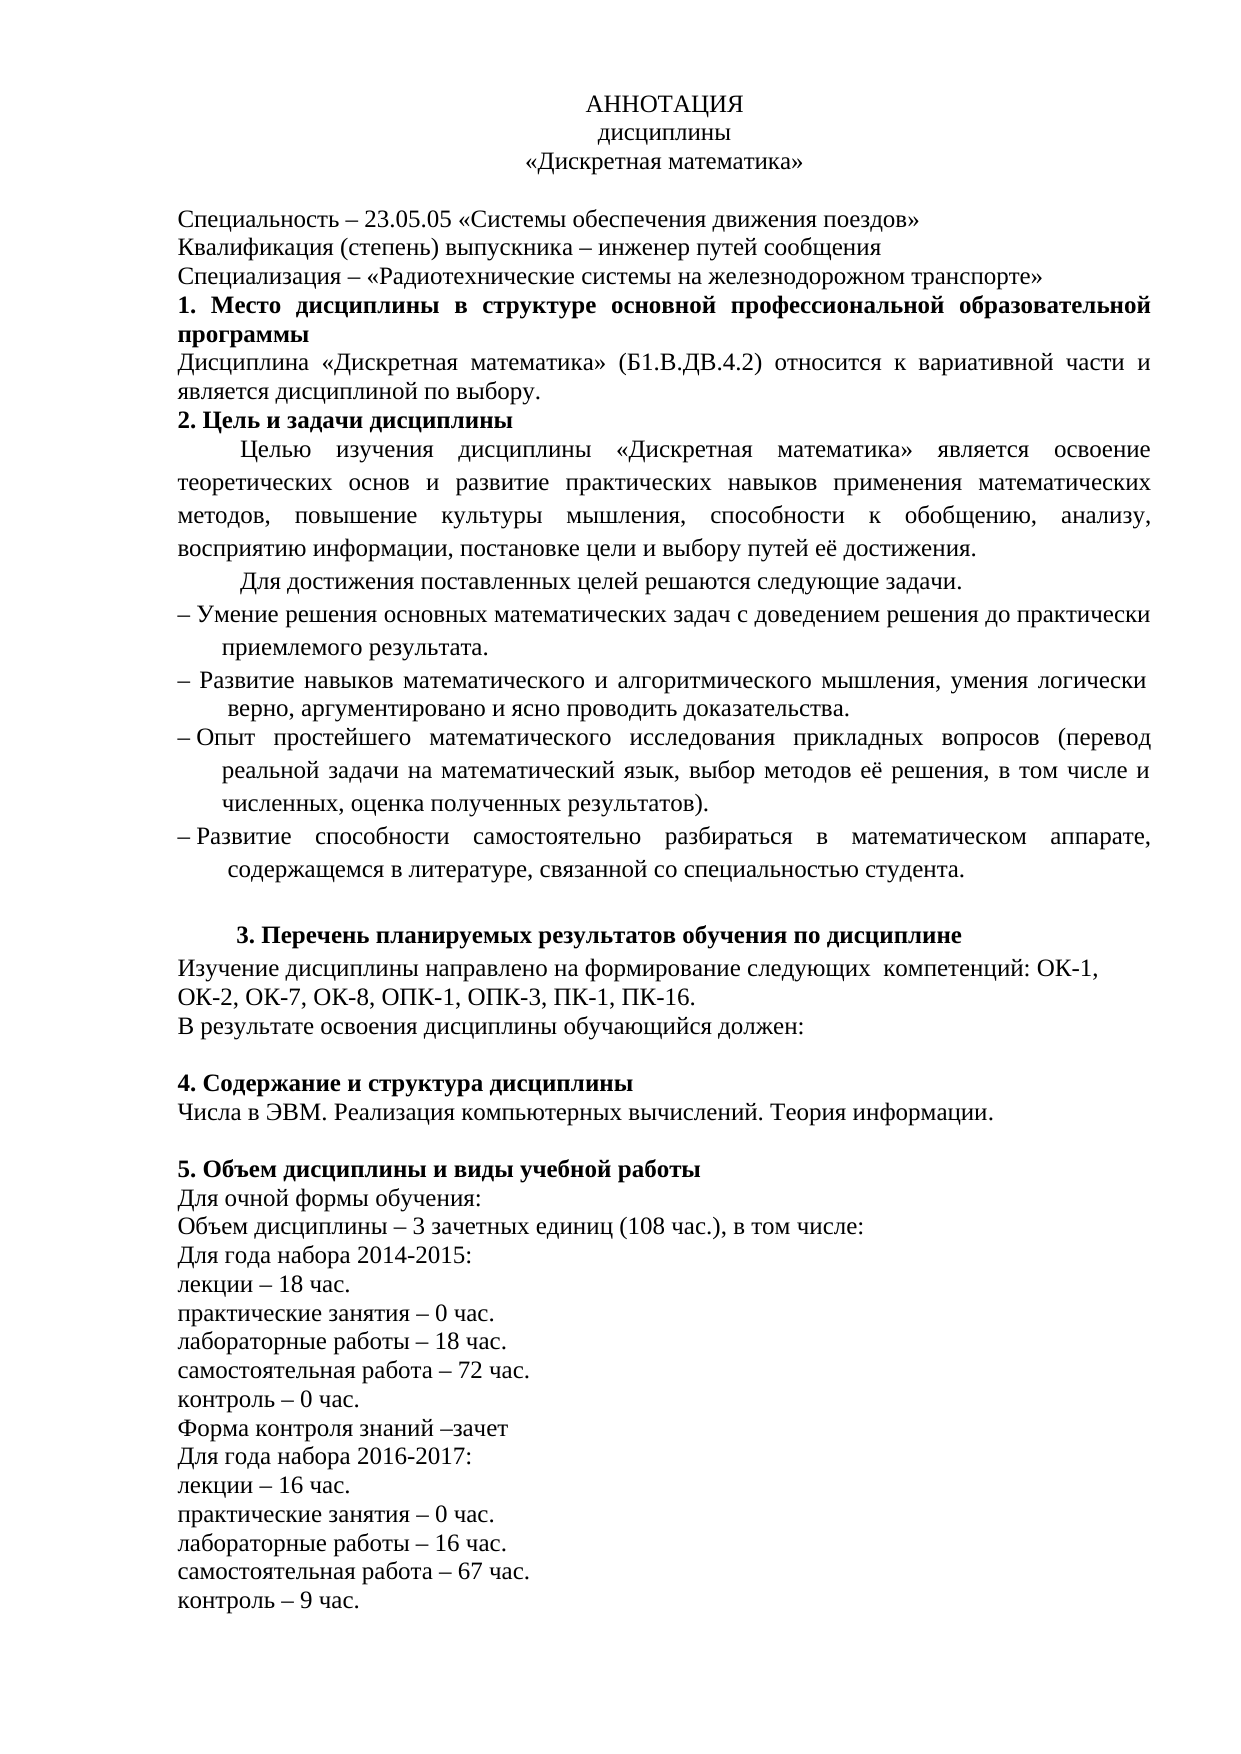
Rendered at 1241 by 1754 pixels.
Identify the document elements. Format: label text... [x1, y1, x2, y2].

text Для достижения поставленных целей решаются следующие задачи. [177, 566, 1152, 594]
text дисциплины [177, 117, 1152, 146]
text – Развитие навыков математического и алгоритмического мышления, умения логически верно, аргументировано и ясно проводить доказательства. [177, 665, 1147, 722]
text «Дискретная математика» [177, 146, 1152, 175]
text лабораторные работы – 18 час. [177, 1326, 1152, 1355]
text Дисциплина «Дискретная математика» (Б1.В.ДВ.4.2) относится к вариативной части и является дисциплиной по выбору. [177, 347, 1152, 405]
text Для года набора 2014-2015: [177, 1240, 1152, 1269]
text Специализация – «Радиотехнические системы на железнодорожном транспорте» [177, 261, 1152, 290]
text практические занятия – 0 час. [177, 1499, 1152, 1528]
text – Развитие способности самостоятельно разбираться в математическом аппарате, содержащемся в литературе, связанной со специальностью студента. [177, 821, 1152, 883]
text Объем дисциплины – 3 зачетных единиц (108 час.), в том числе: [177, 1211, 1152, 1240]
text Форма контроля знаний –зачет [177, 1413, 1152, 1441]
text 2. Цель и задачи дисциплины [177, 405, 1152, 434]
text самостоятельная работа – 72 час. [177, 1355, 1152, 1384]
list 3. Перечень планируемых результатов обучения по дисциплине [236, 920, 1152, 949]
text 5. Объем дисциплины и виды учебной работы [177, 1154, 1152, 1183]
text АННОТАЦИЯ [177, 89, 1152, 117]
text практические занятия – 0 час. [177, 1298, 1152, 1326]
text Числа в ЭВМ. Реализация компьютерных вычислений. Теория информации. [177, 1097, 1152, 1126]
text – Опыт простейшего математического исследования прикладных вопросов (перевод реальной задачи на математический язык, выбор методов её решения, в том числе и численных, оценка полученных результатов). [177, 722, 1152, 817]
text Изучение дисциплины направлено на формирование следующих компетенций: ОК-1, [177, 953, 1152, 982]
text Специальность – 23.05.05 «Системы обеспечения движения поездов» [177, 204, 1152, 232]
text 1. Место дисциплины в структуре основной профессиональной образовательной программы [177, 290, 1152, 347]
text Целью изучения дисциплины «Дискретная математика» является освоение теоретических основ и развитие практических навыков применения математических методов, повышение культуры мышления, способности к обобщению, анализу, восприятию информации, постановке цели и выбору путей её достижения. [177, 434, 1152, 561]
text самостоятельная работа – 67 час. [177, 1556, 1152, 1585]
text лекции – 16 час. [177, 1470, 1152, 1499]
text ОК-2, ОК-7, ОК-8, ОПК-1, ОПК-3, ПК-1, ПК-16. [177, 982, 1152, 1011]
text – Умение решения основных математических задач с доведением решения до практически приемлемого результата. [177, 599, 1152, 661]
text Для очной формы обучения: [177, 1183, 1152, 1211]
text контроль – 0 час. [177, 1384, 1152, 1413]
text Квалификация (степень) выпускника – инженер путей сообщения [177, 232, 1152, 261]
text лабораторные работы – 16 час. [177, 1528, 1152, 1556]
text контроль – 9 час. [177, 1585, 1152, 1614]
text лекции – 18 час. [177, 1269, 1152, 1298]
text В результате освоения дисциплины обучающийся должен: [177, 1011, 1152, 1040]
text Для года набора 2016-2017: [177, 1441, 1152, 1470]
text 4. Содержание и структура дисциплины [177, 1068, 1152, 1097]
